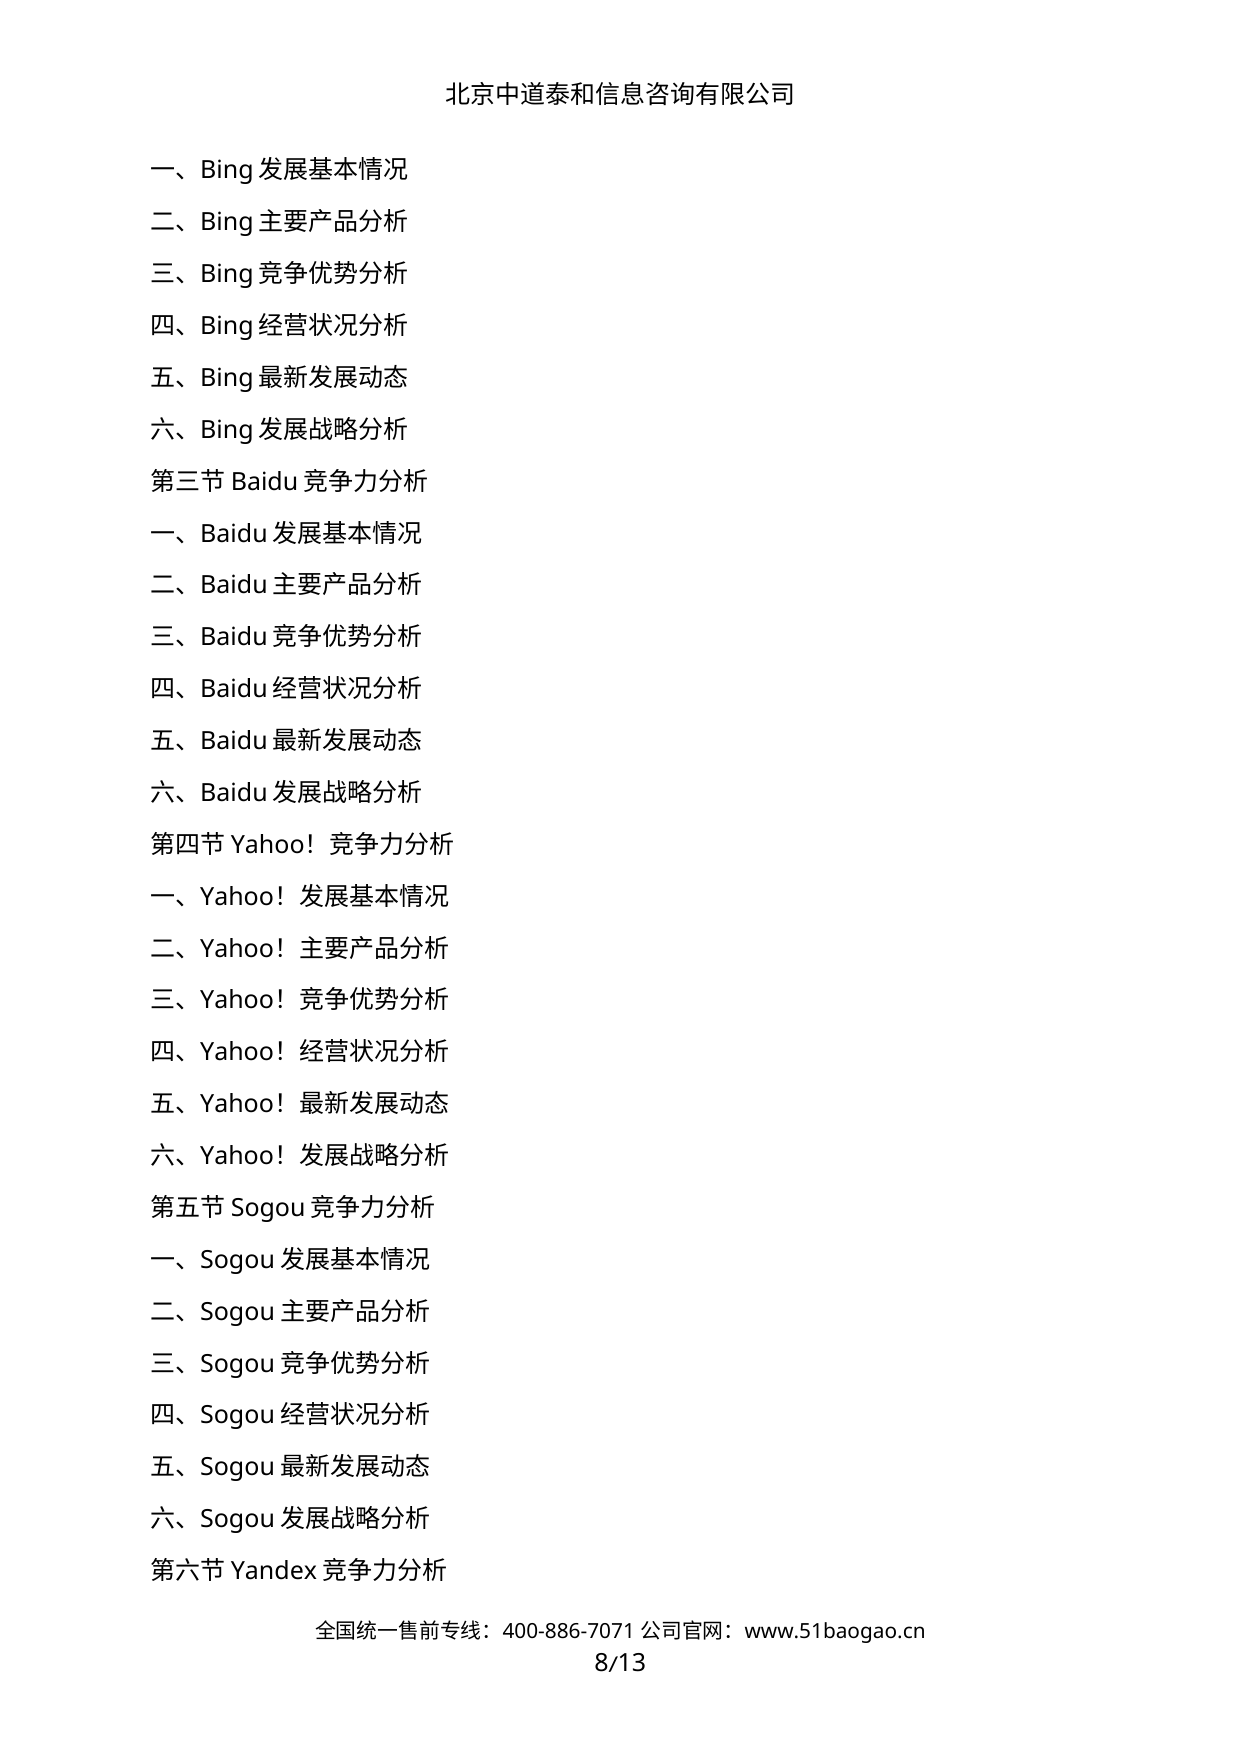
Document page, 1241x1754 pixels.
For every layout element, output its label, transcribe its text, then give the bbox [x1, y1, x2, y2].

text 一、Yahoo！发展基本情况 [150, 876, 1090, 912]
text 三、Sogou竞争优势分析 [150, 1343, 1090, 1379]
text 二、Bing主要产品分析 [150, 202, 1090, 238]
text 第六节 Yandex竞争力分析 [150, 1551, 1090, 1587]
text 六、Baidu发展战略分析 [150, 772, 1090, 809]
text 三、Baidu竞争优势分析 [150, 617, 1090, 653]
text 五、Bing最新发展动态 [150, 357, 1090, 394]
text 第四节 Yahoo！竞争力分析 [150, 824, 1090, 861]
text 一、Baidu发展基本情况 [150, 513, 1090, 549]
text 五、Yahoo！最新发展动态 [150, 1084, 1090, 1120]
text 三、Bing竞争优势分析 [150, 254, 1090, 290]
text 二、Baidu主要产品分析 [150, 565, 1090, 601]
text 四、Yahoo！经营状况分析 [150, 1032, 1090, 1068]
text 第五节 Sogou竞争力分析 [150, 1187, 1090, 1224]
text 六、Sogou发展战略分析 [150, 1499, 1090, 1535]
text 二、Sogou主要产品分析 [150, 1291, 1090, 1327]
text 三、Yahoo！竞争优势分析 [150, 980, 1090, 1016]
text 五、Sogou最新发展动态 [150, 1447, 1090, 1483]
text 六、Yahoo！发展战略分析 [150, 1136, 1090, 1172]
text 五、Baidu最新发展动态 [150, 721, 1090, 757]
text 二、Yahoo！主要产品分析 [150, 928, 1090, 964]
text 六、Bing发展战略分析 [150, 409, 1090, 446]
text 四、Sogou经营状况分析 [150, 1395, 1090, 1431]
text 一、Sogou发展基本情况 [150, 1239, 1090, 1276]
text 第三节 Baidu竞争力分析 [150, 461, 1090, 497]
text 四、Baidu经营状况分析 [150, 669, 1090, 705]
text 一、Bing发展基本情况 [150, 150, 1090, 186]
text 四、Bing经营状况分析 [150, 306, 1090, 342]
